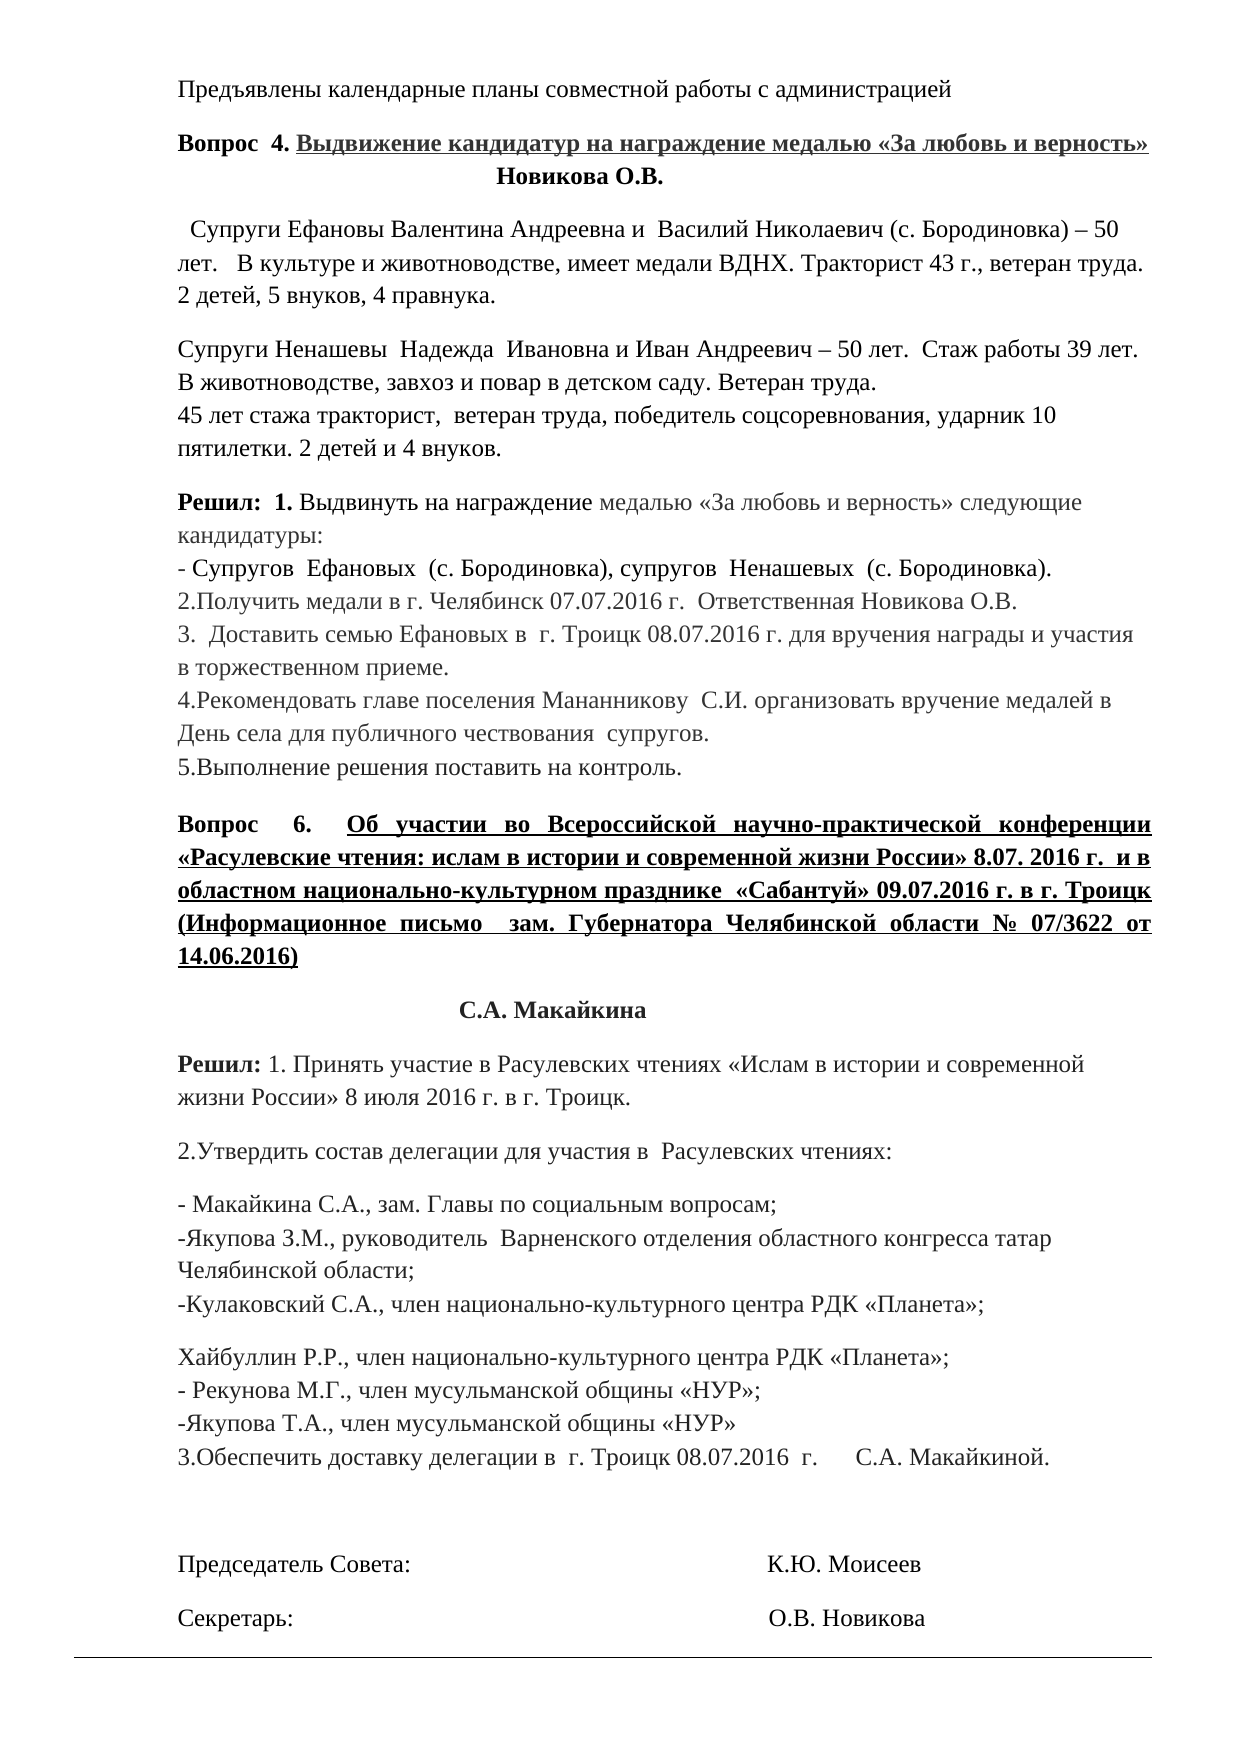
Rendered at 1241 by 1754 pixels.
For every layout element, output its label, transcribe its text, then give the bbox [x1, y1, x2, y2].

text 3.Обеспечить доставку делегации в г. Троицк 08.07.2016 г. С.А. Макайкиной. [177, 1442, 1152, 1470]
text Вопрос 4. Выдвижение кандидатур на награждение медалью «За любовь и верность» [177, 128, 1152, 156]
text - Супругов Ефановых (с. Бородиновка), супругов Ненашевых (с. Бородиновка). [177, 553, 1152, 582]
text 5.Выполнение решения поставить на контроль. [177, 752, 1152, 780]
text -Якупова Т.А., член мусульманской общины «НУР» [177, 1408, 1152, 1437]
text Секретарь: О.В. Новикова [177, 1603, 1152, 1632]
text Предъявлены календарные планы совместной работы с администрацией [177, 74, 1152, 103]
text Супруги Ненашевы Надежда Ивановна и Иван Андреевич – 50 лет. Стаж работы 39 лет. В животноводстве, завхоз и повар в детском саду. Ветеран труда. [177, 334, 1152, 396]
text Супруги Ефановы Валентина Андреевна и Василий Николаевич (с. Бородиновка) – 50 лет. В культуре и животноводстве, имеет медали ВДНХ. Тракторист 43 г., ветеран труда. 2 детей, 5 внуков, 4 правнука. [177, 214, 1152, 309]
text С.А. Макайкина [177, 995, 1152, 1024]
text Председатель Совета: К.Ю. Моисеев [177, 1549, 1152, 1578]
text Вопрос 6. Об участии во Всероссийской научно-практической конференции «Расулевские чтения: ислам в истории и современной жизни России» 8.07. 2016 г. и в областном национально-культурном празднике «Сабантуй» 09.07.2016 г. в г. Троицк (Информационное письмо зам. Губернатора Челябинской области № 07/3622 от 14.06.2016) [177, 901, 1152, 933]
text 3. Доставить семью Ефановых в г. Троицк 08.07.2016 г. для вручения награды и участия в торжественном приеме. [177, 619, 1152, 681]
text Вопрос 6. Об участии во Всероссийской научно-практической конференции «Расулевские чтения: ислам в истории и современной жизни России» 8.07. 2016 г. и в областном национально-культурном празднике «Сабантуй» 09.07.2016 г. в г. Троицк (Информационное письмо зам. Губернатора Челябинской области № 07/3622 от 14.06.2016) [177, 934, 1152, 970]
text 4.Рекомендовать главе поселения Мананникову С.И. организовать вручение медалей в День села для публичного чествования супругов. [177, 686, 1152, 747]
text - Макайкина С.А., зам. Главы по социальным вопросам; [177, 1189, 1152, 1218]
text -Якупова З.М., руководитель Варненского отделения областного конгресса татар Челябинской области; [177, 1223, 1152, 1284]
text Хайбуллин Р.Р., член национально-культурного центра РДК «Планета»; [177, 1342, 1152, 1371]
text -Кулаковский С.А., член национально-культурного центра РДК «Планета»; [177, 1289, 1152, 1317]
text 45 лет стажа тракторист, ветеран труда, победитель соцсоревнования, ударник 10 пятилетки. 2 детей и 4 внуков. [177, 401, 1152, 462]
text 2.Утвердить состав делегации для участия в Расулевских чтениях: [177, 1136, 1152, 1164]
text Новикова О.В. [177, 161, 1152, 189]
text Решил: 1. Принять участие в Расулевских чтениях «Ислам в истории и современной жизни России» 8 июля 2016 г. в г. Троицк. [177, 1049, 1152, 1111]
text 2.Получить медали в г. Челябинск 07.07.2016 г. Ответственная Новикова О.В. [177, 586, 1152, 615]
text - Рекунова М.Г., член мусульманской общины «НУР»; [177, 1376, 1152, 1404]
text Вопрос 6. Об участии во Всероссийской научно-практической конференции «Расулевские чтения: ислам в истории и современной жизни России» 8.07. 2016 г. и в областном национально-культурном празднике «Сабантуй» 09.07.2016 г. в г. Троицк (Информационное письмо зам. Губернатора Челябинской области № 07/3622 от 14.06.2016) [177, 809, 1152, 900]
text Решил: 1. Выдвинуть на награждение медалью «За любовь и верность» следующие кандидатуры: [177, 487, 1152, 549]
